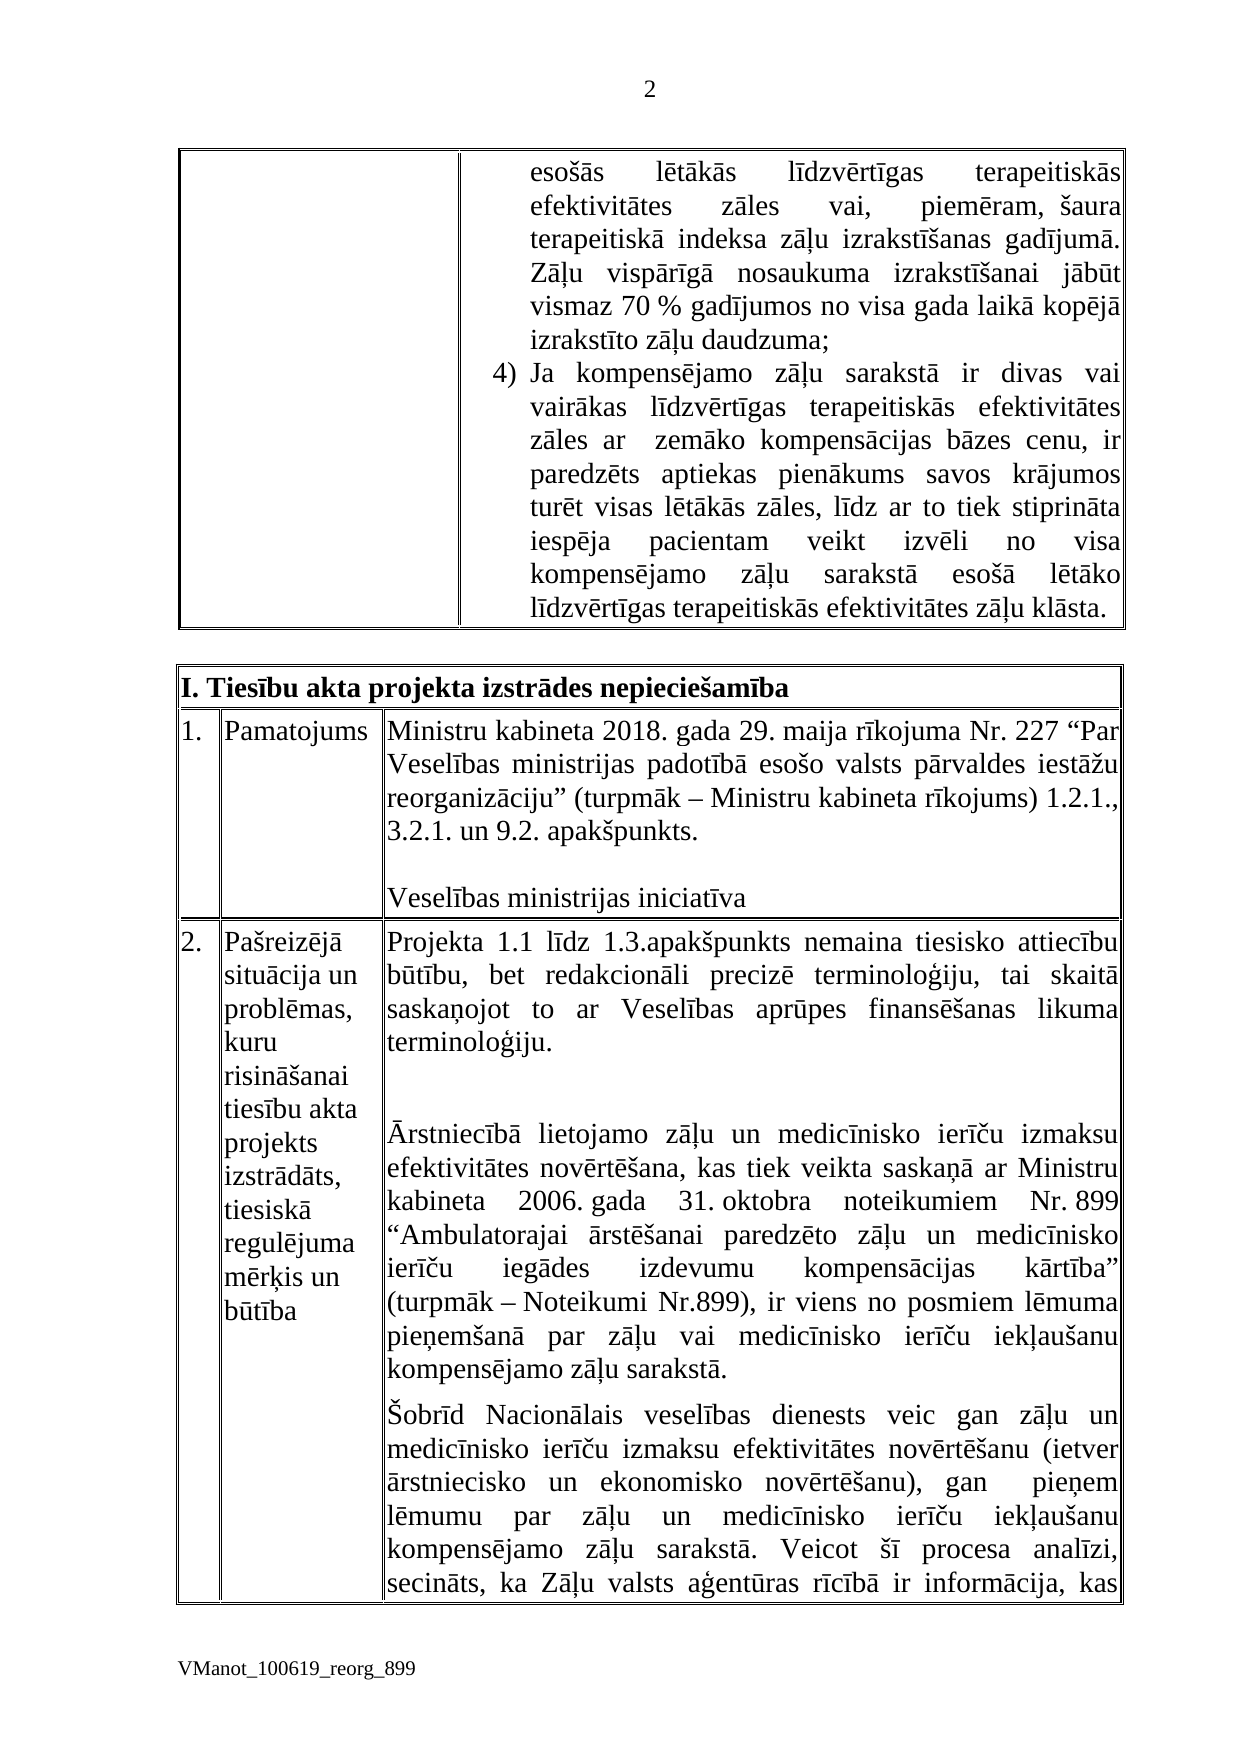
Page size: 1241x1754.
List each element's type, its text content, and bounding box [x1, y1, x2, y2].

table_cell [460, 151, 1123, 627]
table_header I. Tiesību akta projekta izstrādes nepieciešamība [179, 667, 1120, 707]
table_cell Ministru kabineta 2018. gada 29. maija rīkojuma Nr. 227 “Par Veselības ministrijas padotībā esošo valsts pārvaldes iestāžu reorganizāciju” (turpmāk – Ministru kabineta rīkojums) 1.2.1., 3.2.1. un 9.2. apakšpunkts. Veselības ministrijas iniciatīva [384, 707, 1122, 917]
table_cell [221, 921, 383, 1602]
table_cell Pamatojums [222, 710, 382, 917]
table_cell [181, 151, 460, 627]
table_cell 1. [177, 707, 221, 917]
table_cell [384, 917, 1121, 1602]
table_cell 2. [179, 917, 221, 1602]
